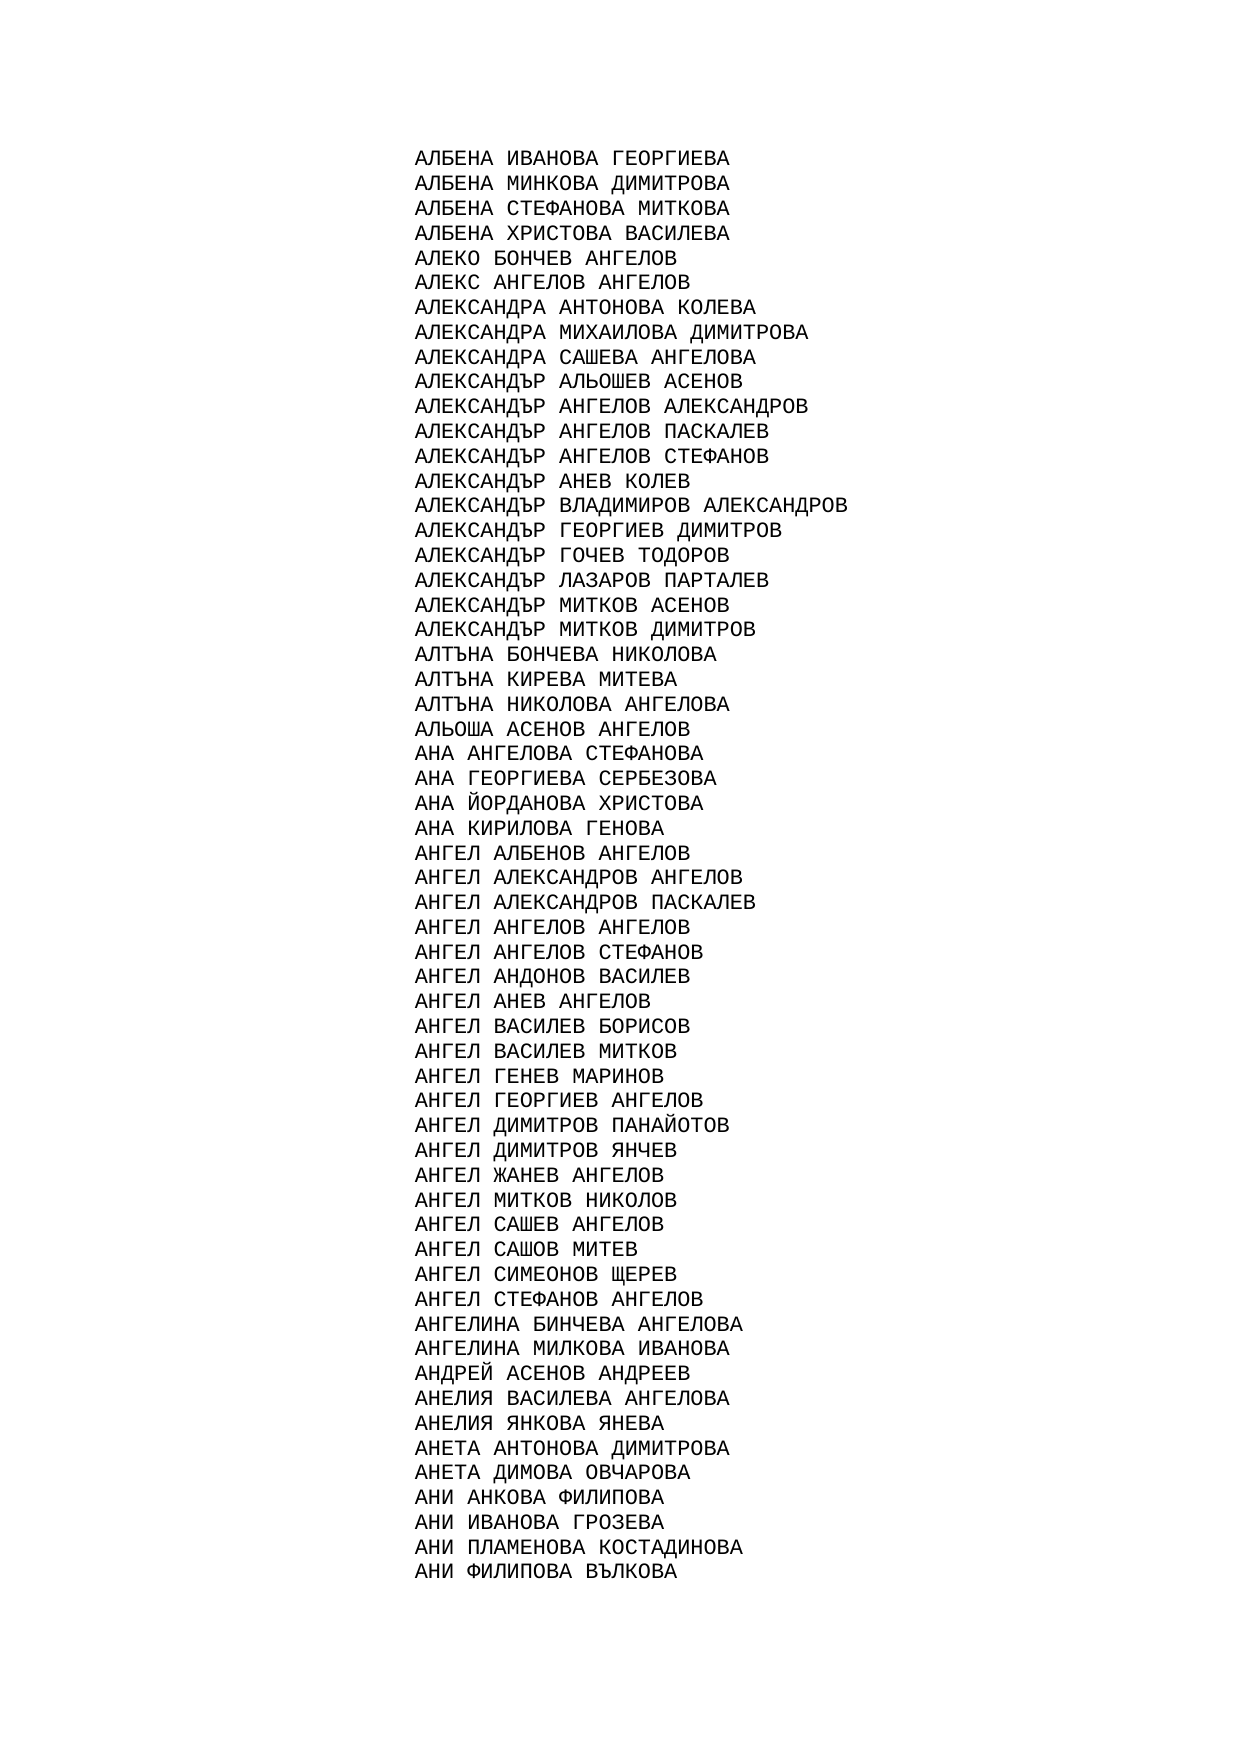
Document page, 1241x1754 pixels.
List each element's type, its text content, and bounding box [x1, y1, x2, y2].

text АЛЕКС АНГЕЛОВ АНГЕЛОВ [139, 272, 1101, 296]
text АНГЕЛ ДИМИТРОВ ПАНАЙОТОВ [139, 1114, 1101, 1139]
text АНГЕЛИНА БИНЧЕВА АНГЕЛОВА [139, 1313, 1101, 1338]
text АНГЕЛ АНГЕЛОВ АНГЕЛОВ [139, 916, 1101, 941]
text АНИ ПЛАМЕНОВА КОСТАДИНОВА [139, 1536, 1101, 1561]
text АНИ ИВАНОВА ГРОЗЕВА [139, 1511, 1101, 1536]
text АЛЕКСАНДЪР АНГЕЛОВ СТЕФАНОВ [139, 445, 1101, 470]
text АЛЕКСАНДРА САШЕВА АНГЕЛОВА [139, 346, 1101, 371]
text АЛБЕНА МИНКОВА ДИМИТРОВА [139, 172, 1101, 197]
text АНА ГЕОРГИЕВА СЕРБЕЗОВА [139, 767, 1101, 792]
text АНГЕЛ АЛБЕНОВ АНГЕЛОВ [139, 842, 1101, 867]
text АНГЕЛ ВАСИЛЕВ МИТКОВ [139, 1040, 1101, 1065]
text АНЕТА АНТОНОВА ДИМИТРОВА [139, 1437, 1101, 1462]
text АЛЕКСАНДЪР АНЕВ КОЛЕВ [139, 470, 1101, 495]
text АЛЕКО БОНЧЕВ АНГЕЛОВ [139, 247, 1101, 272]
text АНГЕЛ ГЕОРГИЕВ АНГЕЛОВ [139, 1090, 1101, 1114]
text АЛЕКСАНДЪР ГОЧЕВ ТОДОРОВ [139, 544, 1101, 569]
text АНГЕЛ ДИМИТРОВ ЯНЧЕВ [139, 1139, 1101, 1164]
text АНДРЕЙ АСЕНОВ АНДРЕЕВ [139, 1362, 1101, 1387]
text АНИ ФИЛИПОВА ВЪЛКОВА [139, 1561, 1101, 1586]
text АЛБЕНА ХРИСТОВА ВАСИЛЕВА [139, 222, 1101, 247]
text АНГЕЛ АНЕВ АНГЕЛОВ [139, 991, 1101, 1015]
text АНГЕЛ САШЕВ АНГЕЛОВ [139, 1214, 1101, 1238]
text АНГЕЛ ЖАНЕВ АНГЕЛОВ [139, 1164, 1101, 1189]
text АНА КИРИЛОВА ГЕНОВА [139, 817, 1101, 842]
text АНГЕЛИНА МИЛКОВА ИВАНОВА [139, 1338, 1101, 1362]
text АЛТЪНА НИКОЛОВА АНГЕЛОВА [139, 693, 1101, 718]
text АЛЕКСАНДЪР АЛЬОШЕВ АСЕНОВ [139, 371, 1101, 396]
text АНГЕЛ АНГЕЛОВ СТЕФАНОВ [139, 941, 1101, 966]
text АНЕЛИЯ ВАСИЛЕВА АНГЕЛОВА [139, 1387, 1101, 1412]
text АНГЕЛ АЛЕКСАНДРОВ АНГЕЛОВ [139, 867, 1101, 891]
text АНЕЛИЯ ЯНКОВА ЯНЕВА [139, 1412, 1101, 1437]
text АНГЕЛ ГЕНЕВ МАРИНОВ [139, 1065, 1101, 1090]
text АНА АНГЕЛОВА СТЕФАНОВА [139, 743, 1101, 767]
text АЛБЕНА СТЕФАНОВА МИТКОВА [139, 197, 1101, 222]
text АЛЕКСАНДРА МИХАИЛОВА ДИМИТРОВА [139, 321, 1101, 346]
text АНГЕЛ САШОВ МИТЕВ [139, 1238, 1101, 1263]
text АЛЕКСАНДРА АНТОНОВА КОЛЕВА [139, 296, 1101, 321]
text АЛЕКСАНДЪР МИТКОВ ДИМИТРОВ [139, 619, 1101, 643]
text АЛТЪНА КИРЕВА МИТЕВА [139, 668, 1101, 693]
text АЛЕКСАНДЪР МИТКОВ АСЕНОВ [139, 594, 1101, 619]
text АНИ АНКОВА ФИЛИПОВА [139, 1486, 1101, 1511]
text АЛЬОША АСЕНОВ АНГЕЛОВ [139, 718, 1101, 743]
text АЛЕКСАНДЪР ГЕОРГИЕВ ДИМИТРОВ [139, 519, 1101, 544]
text АНГЕЛ ВАСИЛЕВ БОРИСОВ [139, 1015, 1101, 1040]
text АНГЕЛ МИТКОВ НИКОЛОВ [139, 1189, 1101, 1214]
text АЛЕКСАНДЪР АНГЕЛОВ ПАСКАЛЕВ [139, 420, 1101, 445]
text АНЕТА ДИМОВА ОВЧАРОВА [139, 1462, 1101, 1486]
text АНГЕЛ СИМЕОНОВ ЩЕРЕВ [139, 1263, 1101, 1288]
text АЛТЪНА БОНЧЕВА НИКОЛОВА [139, 643, 1101, 668]
text АЛЕКСАНДЪР ВЛАДИМИРОВ АЛЕКСАНДРОВ [139, 495, 1101, 519]
text АНГЕЛ СТЕФАНОВ АНГЕЛОВ [139, 1288, 1101, 1313]
text АЛБЕНА ИВАНОВА ГЕОРГИЕВА [139, 148, 1101, 172]
text АНА ЙОРДАНОВА ХРИСТОВА [139, 792, 1101, 817]
text АЛЕКСАНДЪР АНГЕЛОВ АЛЕКСАНДРОВ [139, 396, 1101, 420]
text АНГЕЛ АНДОНОВ ВАСИЛЕВ [139, 966, 1101, 991]
text АНГЕЛ АЛЕКСАНДРОВ ПАСКАЛЕВ [139, 891, 1101, 916]
text АЛЕКСАНДЪР ЛАЗАРОВ ПАРТАЛЕВ [139, 569, 1101, 594]
